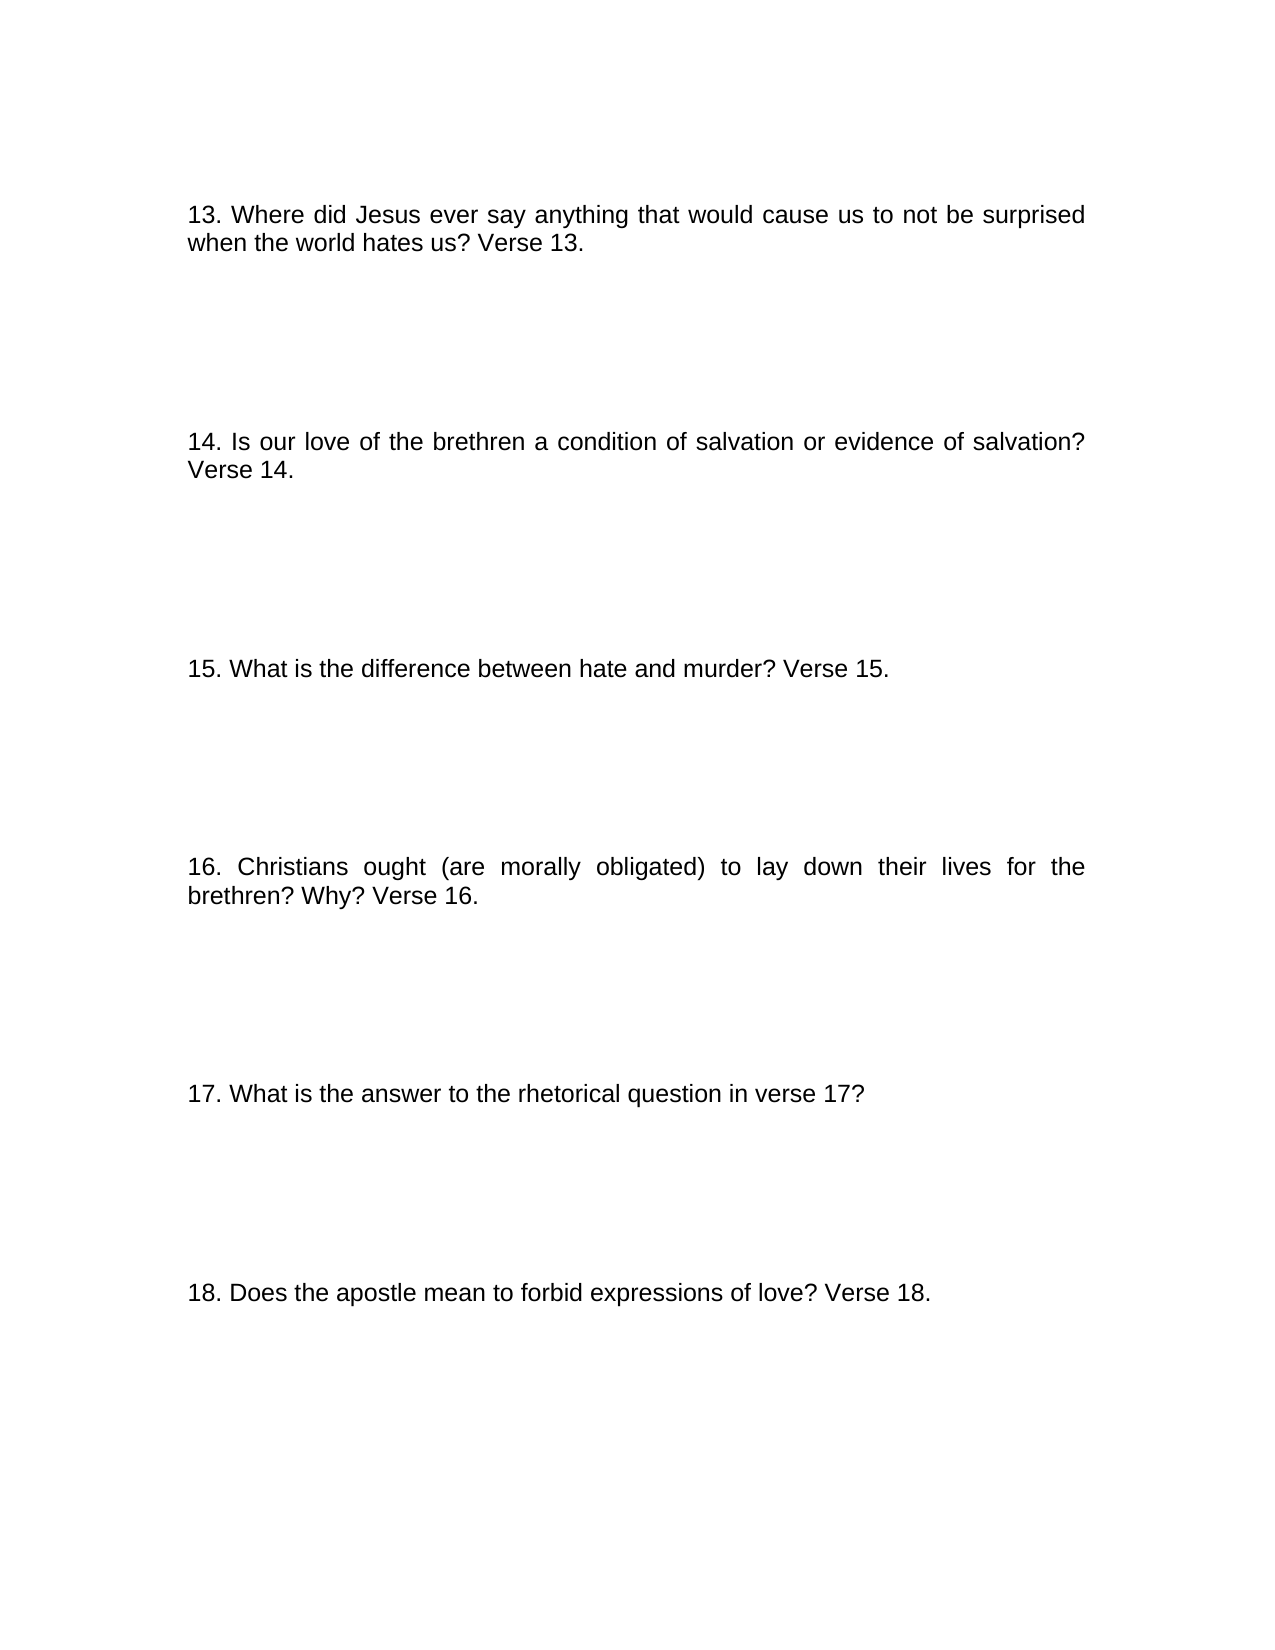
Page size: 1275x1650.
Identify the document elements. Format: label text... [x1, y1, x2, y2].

text 15. What is the difference between hate and murder? Verse 15. [187, 654, 1087, 682]
text 14. Is our love of the brethren a condition of salvation or evidence of salvation? Verse 14. [187, 427, 1087, 484]
text 18. Does the apostle mean to forbid expressions of love? Verse 18. [187, 1277, 1087, 1306]
text 17. What is the answer to the rhetorical question in verse 17? [187, 1079, 1087, 1108]
text 16. Christians ought (are morally obligated) to lay down their lives for the brethren? Why? Verse 16. [187, 852, 1087, 909]
text 13. Where did Jesus ever say anything that would cause us to not be surprised when the world hates us? Verse 13. [187, 199, 1087, 257]
